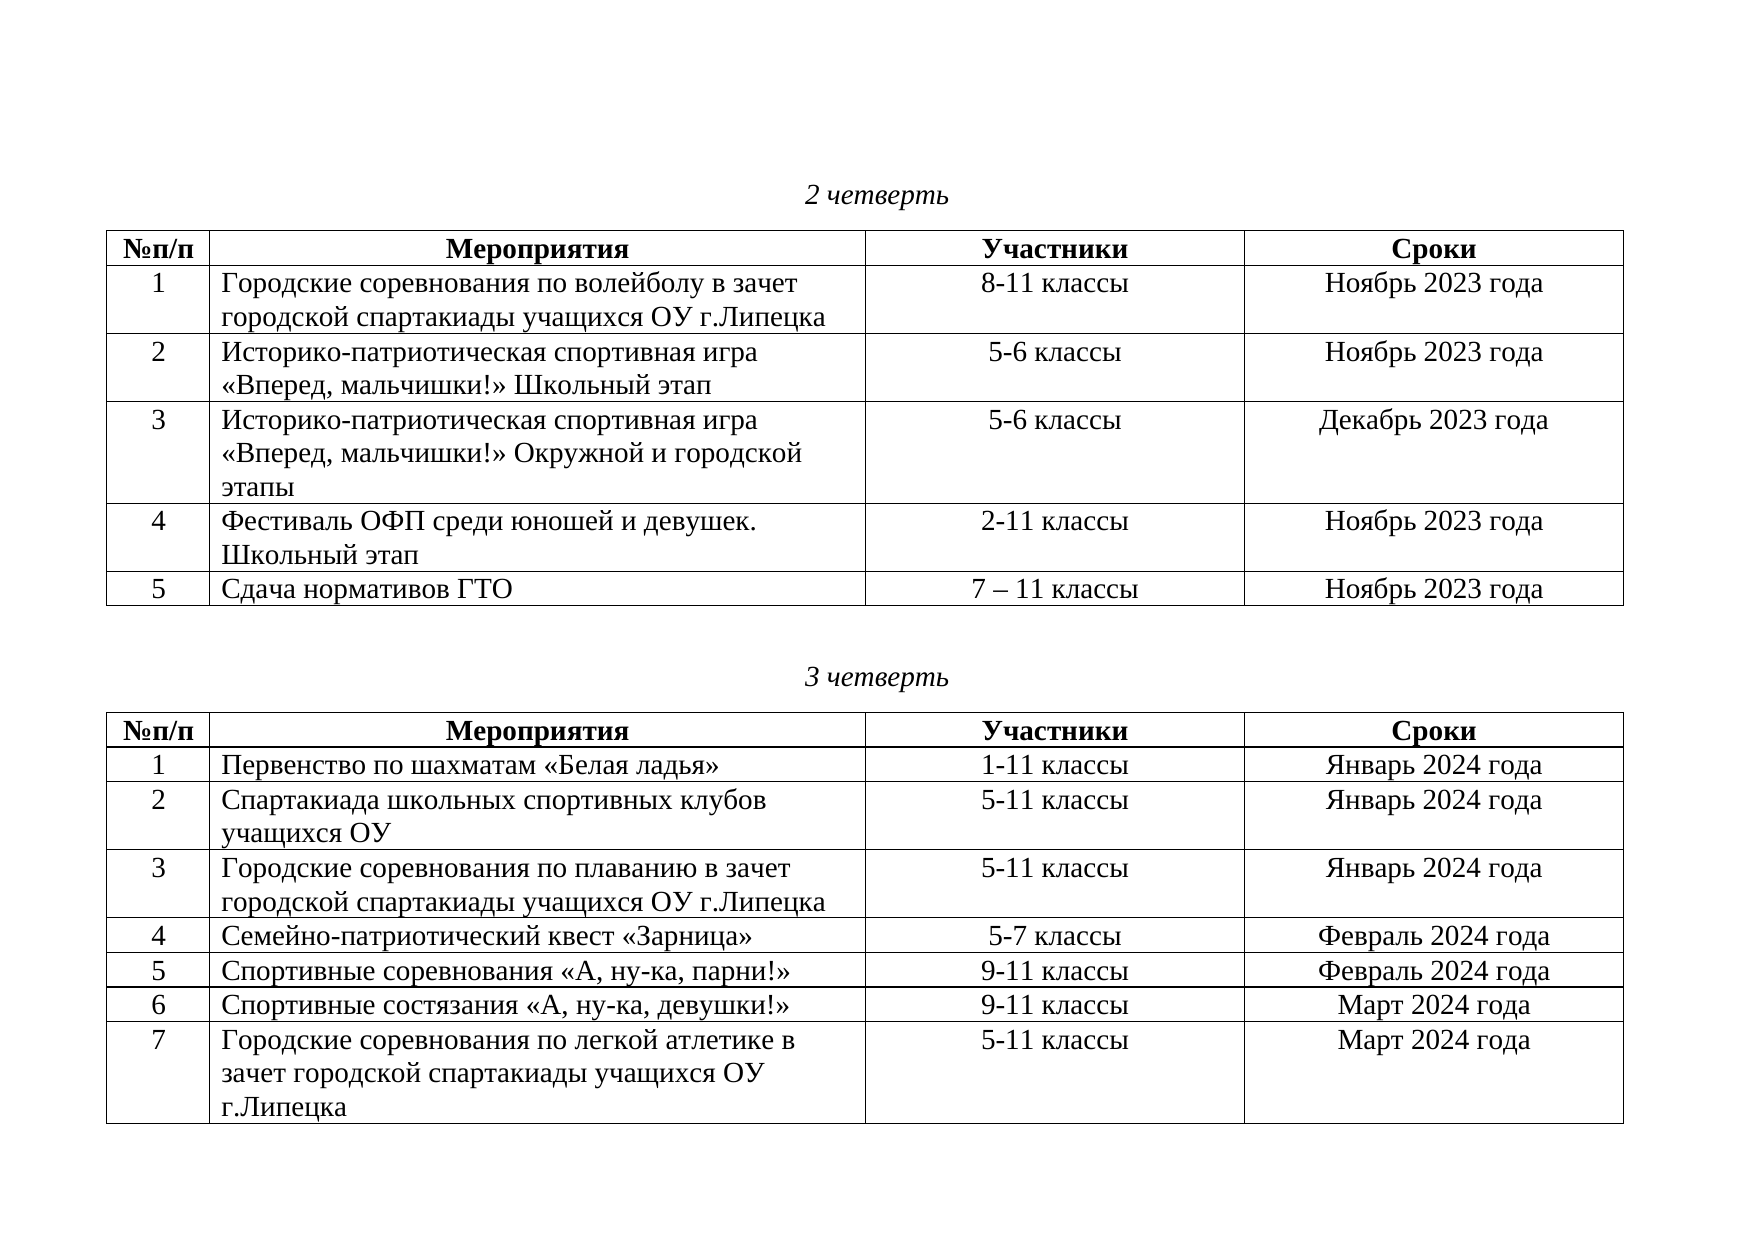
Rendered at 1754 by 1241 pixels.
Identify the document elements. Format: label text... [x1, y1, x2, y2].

table_cell Ноябрь 2023 года [1245, 504, 1623, 571]
table_cell 7 – 11 классы [866, 572, 1244, 605]
table_cell 7 [107, 1022, 209, 1123]
table_header Участники [866, 231, 1244, 264]
table_header Мероприятия [210, 231, 865, 264]
table_cell 5-7 классы [866, 918, 1244, 952]
table_cell 9-11 классы [866, 953, 1244, 986]
table_cell Городские соревнования по плаванию в зачет городской спартакиады учащихся ОУ г.Липецка [210, 850, 865, 917]
table_cell Январь 2024 года [1245, 748, 1623, 781]
table_cell Март 2024 года [1245, 1022, 1623, 1123]
table_cell Февраль 2024 года [1245, 918, 1623, 952]
table_cell Историко-патриотическая спортивная игра «Вперед, мальчишки!» Школьный этап [210, 334, 865, 401]
table_cell 2-11 классы [866, 504, 1244, 571]
table_cell Март 2024 года [1245, 988, 1623, 1021]
table_cell 5-11 классы [866, 782, 1244, 849]
table_cell Ноябрь 2023 года [1245, 572, 1623, 605]
table_cell 4 [107, 918, 209, 952]
table_cell 8-11 классы [866, 266, 1244, 333]
table_cell Спартакиада школьных спортивных клубов учащихся ОУ [210, 782, 865, 849]
table_cell Семейно-патриотический квест «Зарница» [210, 918, 865, 952]
table_cell Январь 2024 года [1245, 782, 1623, 849]
table_cell 5-6 классы [866, 402, 1244, 502]
table_cell 5-11 классы [866, 850, 1244, 917]
table_cell 5-11 классы [866, 1022, 1244, 1123]
table_cell Первенство по шахматам «Белая ладья» [210, 748, 865, 781]
table_cell 1 [107, 266, 209, 333]
table_header Мероприятия [210, 713, 865, 746]
table_cell Спортивные соревнования «А, ну-ка, парни!» [210, 953, 865, 986]
table_cell Городские соревнования по легкой атлетике в зачет городской спартакиады учащихся ОУ г.Липецка [210, 1022, 865, 1123]
table_cell Городские соревнования по волейболу в зачет городской спартакиады учащихся ОУ г.Липецка [210, 266, 865, 333]
table_cell 3 [107, 402, 209, 502]
table_cell Ноябрь 2023 года [1245, 334, 1623, 401]
table_cell 2 [107, 782, 209, 849]
table_cell 5 [107, 572, 209, 605]
table_cell Декабрь 2023 года [1245, 402, 1623, 502]
table_cell Январь 2024 года [1245, 850, 1623, 917]
table_cell 9-11 классы [866, 988, 1244, 1021]
table_cell 5 [107, 953, 209, 986]
text 3 четверть [118, 659, 1636, 693]
table_cell 2 [107, 334, 209, 401]
table_cell Ноябрь 2023 года [1245, 266, 1623, 333]
table_cell Сдача нормативов ГТО [210, 572, 865, 605]
table_cell 6 [107, 988, 209, 1021]
table_cell Историко-патриотическая спортивная игра «Вперед, мальчишки!» Окружной и городской этапы [210, 402, 865, 502]
table_cell 5-6 классы [866, 334, 1244, 401]
table_cell 1 [107, 748, 209, 781]
table_cell 4 [107, 504, 209, 571]
text 2 четверть [118, 177, 1636, 211]
table_header Участники [866, 713, 1244, 746]
table_header Сроки [1245, 713, 1623, 746]
table_cell 3 [107, 850, 209, 917]
table_header №п/п [107, 713, 209, 746]
table_cell Февраль 2024 года [1245, 953, 1623, 986]
table_cell Фестиваль ОФП среди юношей и девушек. Школьный этап [210, 504, 865, 571]
table_cell Спортивные состязания «А, ну-ка, девушки!» [210, 988, 865, 1021]
table_cell 1-11 классы [866, 748, 1244, 781]
table_header №п/п [107, 231, 209, 264]
table_header Сроки [1245, 231, 1623, 264]
